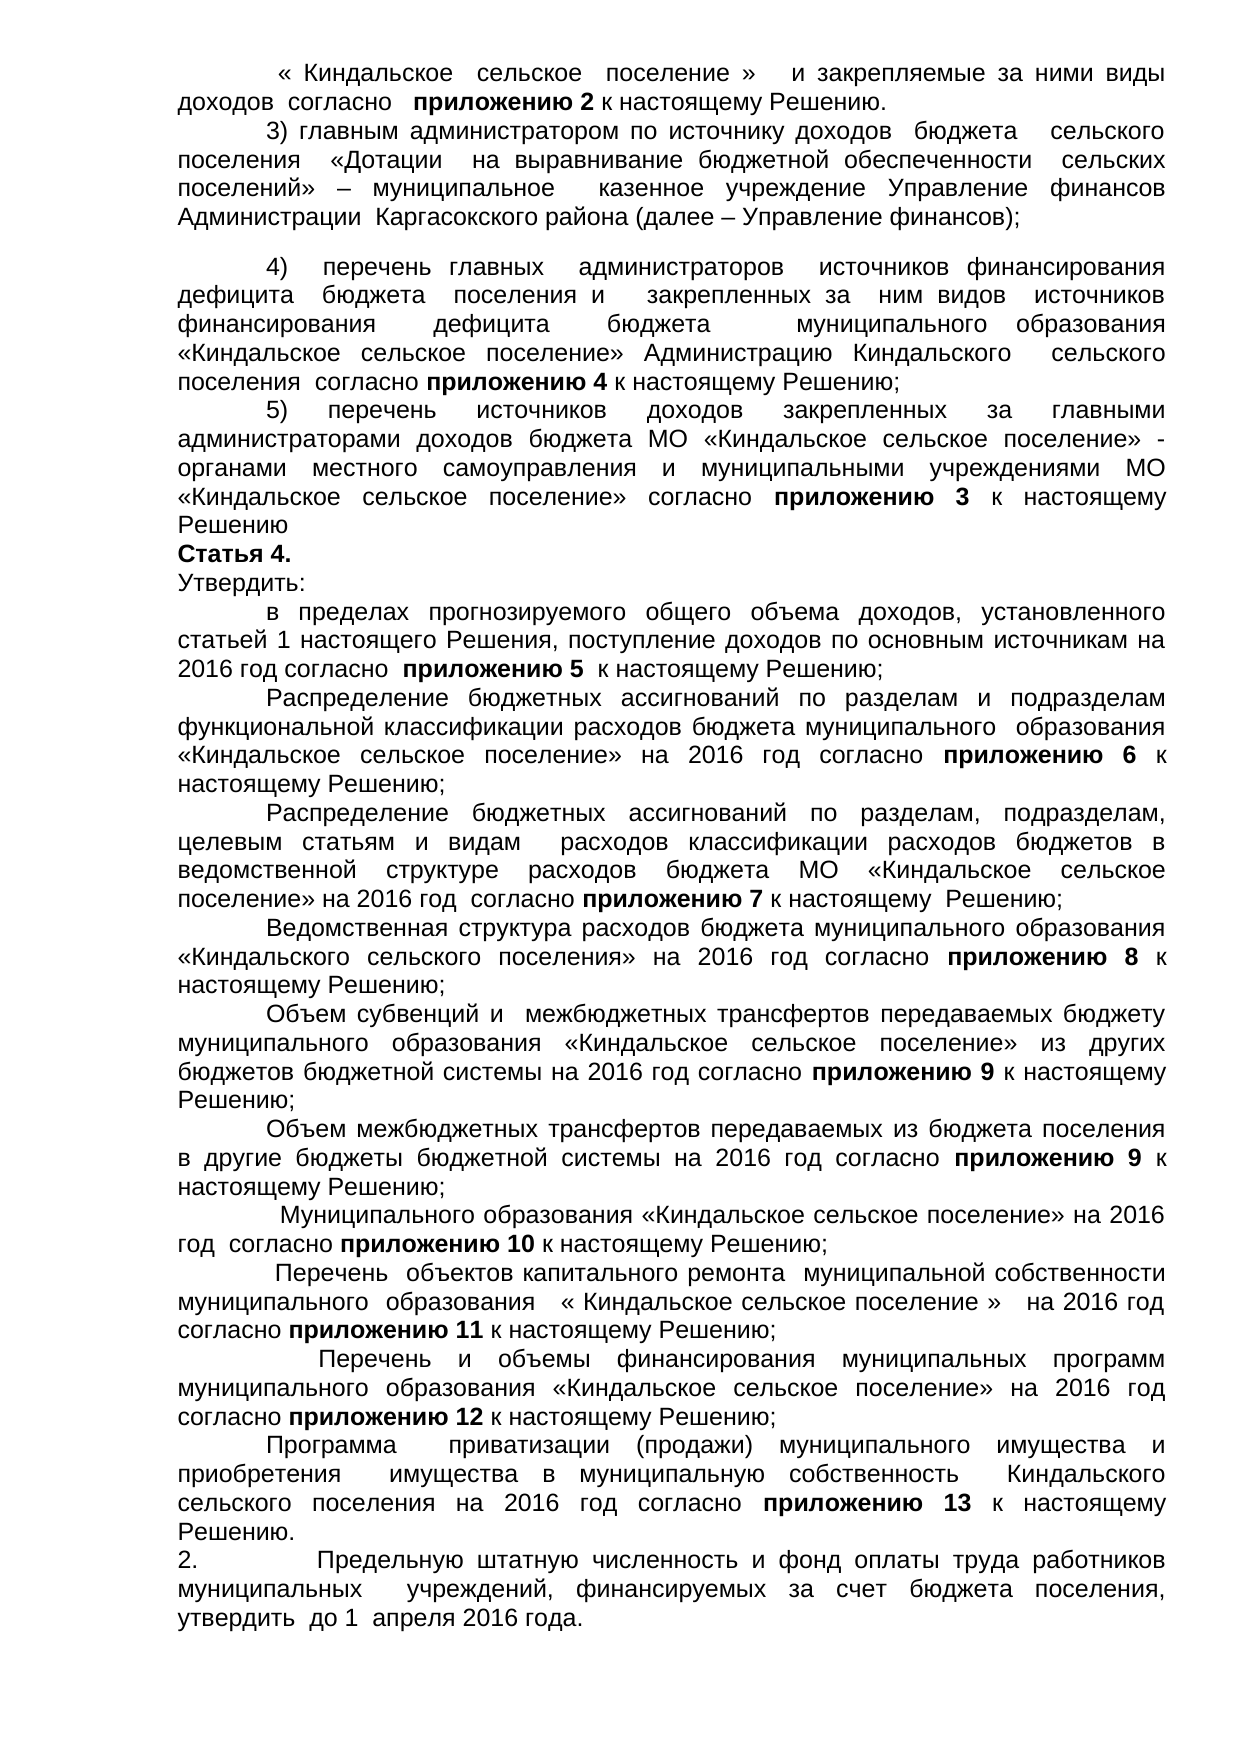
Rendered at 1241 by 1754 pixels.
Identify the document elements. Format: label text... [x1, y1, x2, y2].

text Муниципального образования «Киндальское сельское поселение» на 2016 год согласно приложению 10 к настоящему Решению; [177, 1200, 1167, 1258]
text 4) перечень главных администраторов источников финансирования дефицита бюджета поселения и закрепленных за ним видов источников финансирования дефицита бюджета муниципального образования «Киндальское сельское поселение» Администрацию Киндальского сельского поселения согласно приложению 4 к настоящему Решению; [177, 252, 1167, 395]
text Утвердить: [177, 568, 1167, 597]
text Распределение бюджетных ассигнований по разделам и подразделам функциональной классификации расходов бюджета муниципального образования «Киндальское сельское поселение» на 2016 год согласно приложению 6 к настоящему Решению; [177, 683, 1167, 798]
text Распределение бюджетных ассигнований по разделам, подразделам, целевым статьям и видам расходов классификации расходов бюджетов в ведомственной структуре расходов бюджета МО «Киндальское сельское поселение» на 2016 год согласно приложению 7 к настоящему Решению; [177, 798, 1167, 913]
text Объем межбюджетных трансфертов передаваемых из бюджета поселения в другие бюджеты бюджетной системы на 2016 год согласно приложению 9 к настоящему Решению; [177, 1114, 1167, 1200]
text 5) перечень источников доходов закрепленных за главными администраторами доходов бюджета МО «Киндальское сельское поселение» - органами местного самоуправления и муниципальными учреждениями МО «Киндальское сельское поселение» согласно приложению 3 к настоящему Решению [177, 395, 1167, 539]
text Статья 4. [177, 539, 1167, 568]
text Перечень и объемы финансирования муниципальных программ муниципального образования «Киндальское сельское поселение» на 2016 год согласно приложению 12 к настоящему Решению; [177, 1344, 1167, 1430]
text Объем субвенций и межбюджетных трансфертов передаваемых бюджету муниципального образования «Киндальское сельское поселение» из других бюджетов бюджетной системы на 2016 год согласно приложению 9 к настоящему Решению; [177, 999, 1167, 1114]
text Перечень объектов капитального ремонта муниципальной собственности муниципального образования « Киндальское сельское поселение » на 2016 год согласно приложению 11 к настоящему Решению; [177, 1258, 1167, 1344]
text Ведомственная структура расходов бюджета муниципального образования «Киндальского сельского поселения» на 2016 год согласно приложению 8 к настоящему Решению; [177, 913, 1167, 999]
list 3) главным администратором по источнику доходов бюджета сельского поселения «Дотации на выравнивание бюджетной обеспеченности сельских поселений» – муниципальное казенное учреждение Управление финансов Администрации Каргасокского района (далее – Управление финансов); [177, 116, 1167, 231]
list Предельную штатную численность и фонд оплаты труда работников муниципальных учреждений, финансируемых за счет бюджета поселения, утвердить до 1 апреля 2016 года. [177, 1545, 1167, 1632]
text Программа приватизации (продажи) муниципального имущества и приобретения имущества в муниципальную собственность Киндальского сельского поселения на 2016 год согласно приложению 13 к настоящему Решению. [177, 1430, 1167, 1545]
text в пределах прогнозируемого общего объема доходов, установленного статьей 1 настоящего Решения, поступление доходов по основным источникам на 2016 год согласно приложению 5 к настоящему Решению; [177, 597, 1167, 683]
list « Киндальское сельское поселение » и закрепляемые за ними виды доходов согласно приложению 2 к настоящему Решению. [177, 58, 1167, 116]
